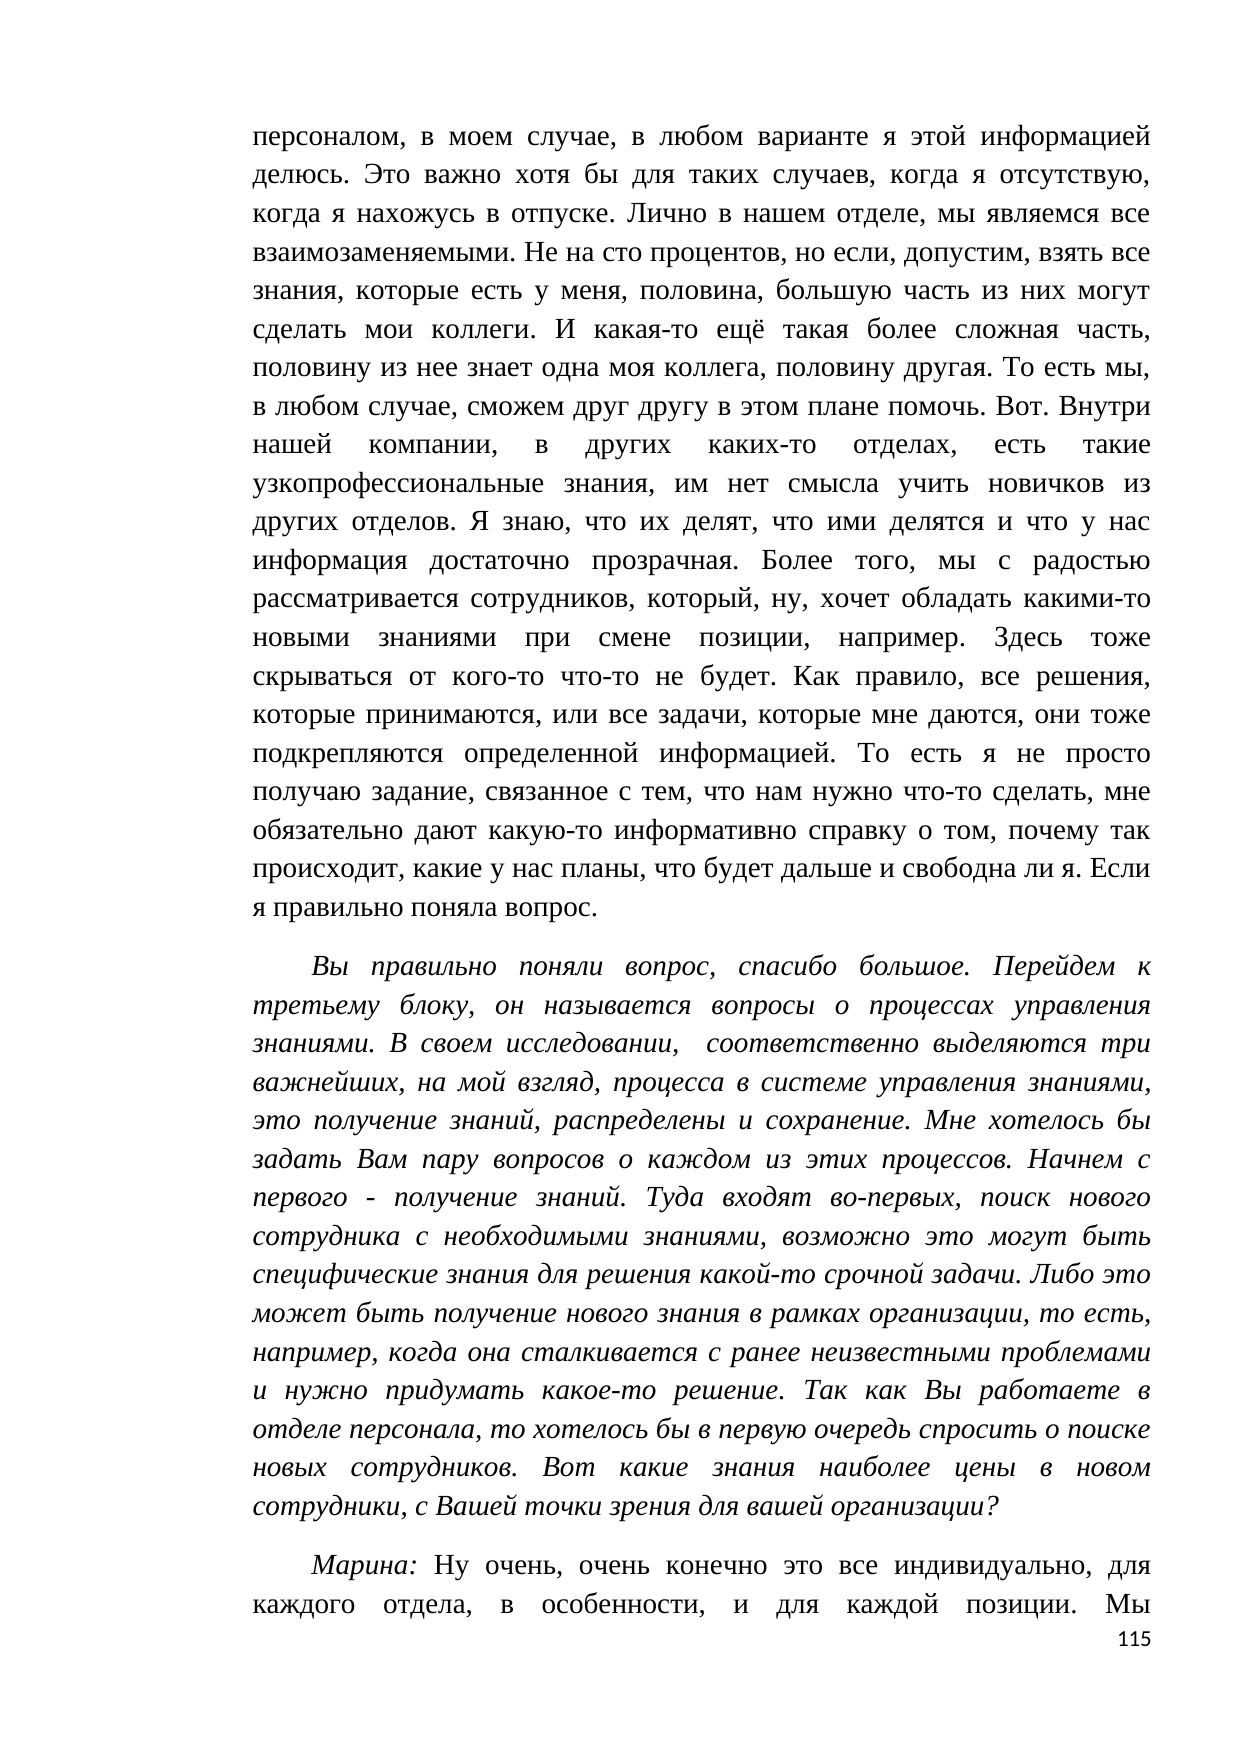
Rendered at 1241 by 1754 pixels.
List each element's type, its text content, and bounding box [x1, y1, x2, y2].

text Вы правильно поняли вопрос, спасибо большое. Перейдем к третьему блоку, он называется вопросы о процессах управления знаниями. В своем исследовании, соответственно выделяются три важнейших, на мой взгляд, процесса в системе управления знаниями, это получение знаний, распределены и сохранение. Мне хотелось бы задать Вам пару вопросов о каждом из этих процессов. Начнем с первого - получение знаний. Туда входят во-первых, поиск нового сотрудника с необходимыми знаниями, возможно это могут быть специфические знания для решения какой-то срочной задачи. Либо это может быть получение нового знания в рамках организации, то есть, например, когда она сталкивается с ранее неизвестными проблемами и нужно придумать какое-то решение. Так как Вы работаете в отделе персонала, то хотелось бы в первую очередь спросить о поиске новых сотрудников. Вот какие знания наиболее цены в новом сотрудники, с Вашей точки зрения для вашей организации? [252, 948, 1152, 1521]
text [252, 1547, 1152, 1619]
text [252, 118, 1152, 922]
